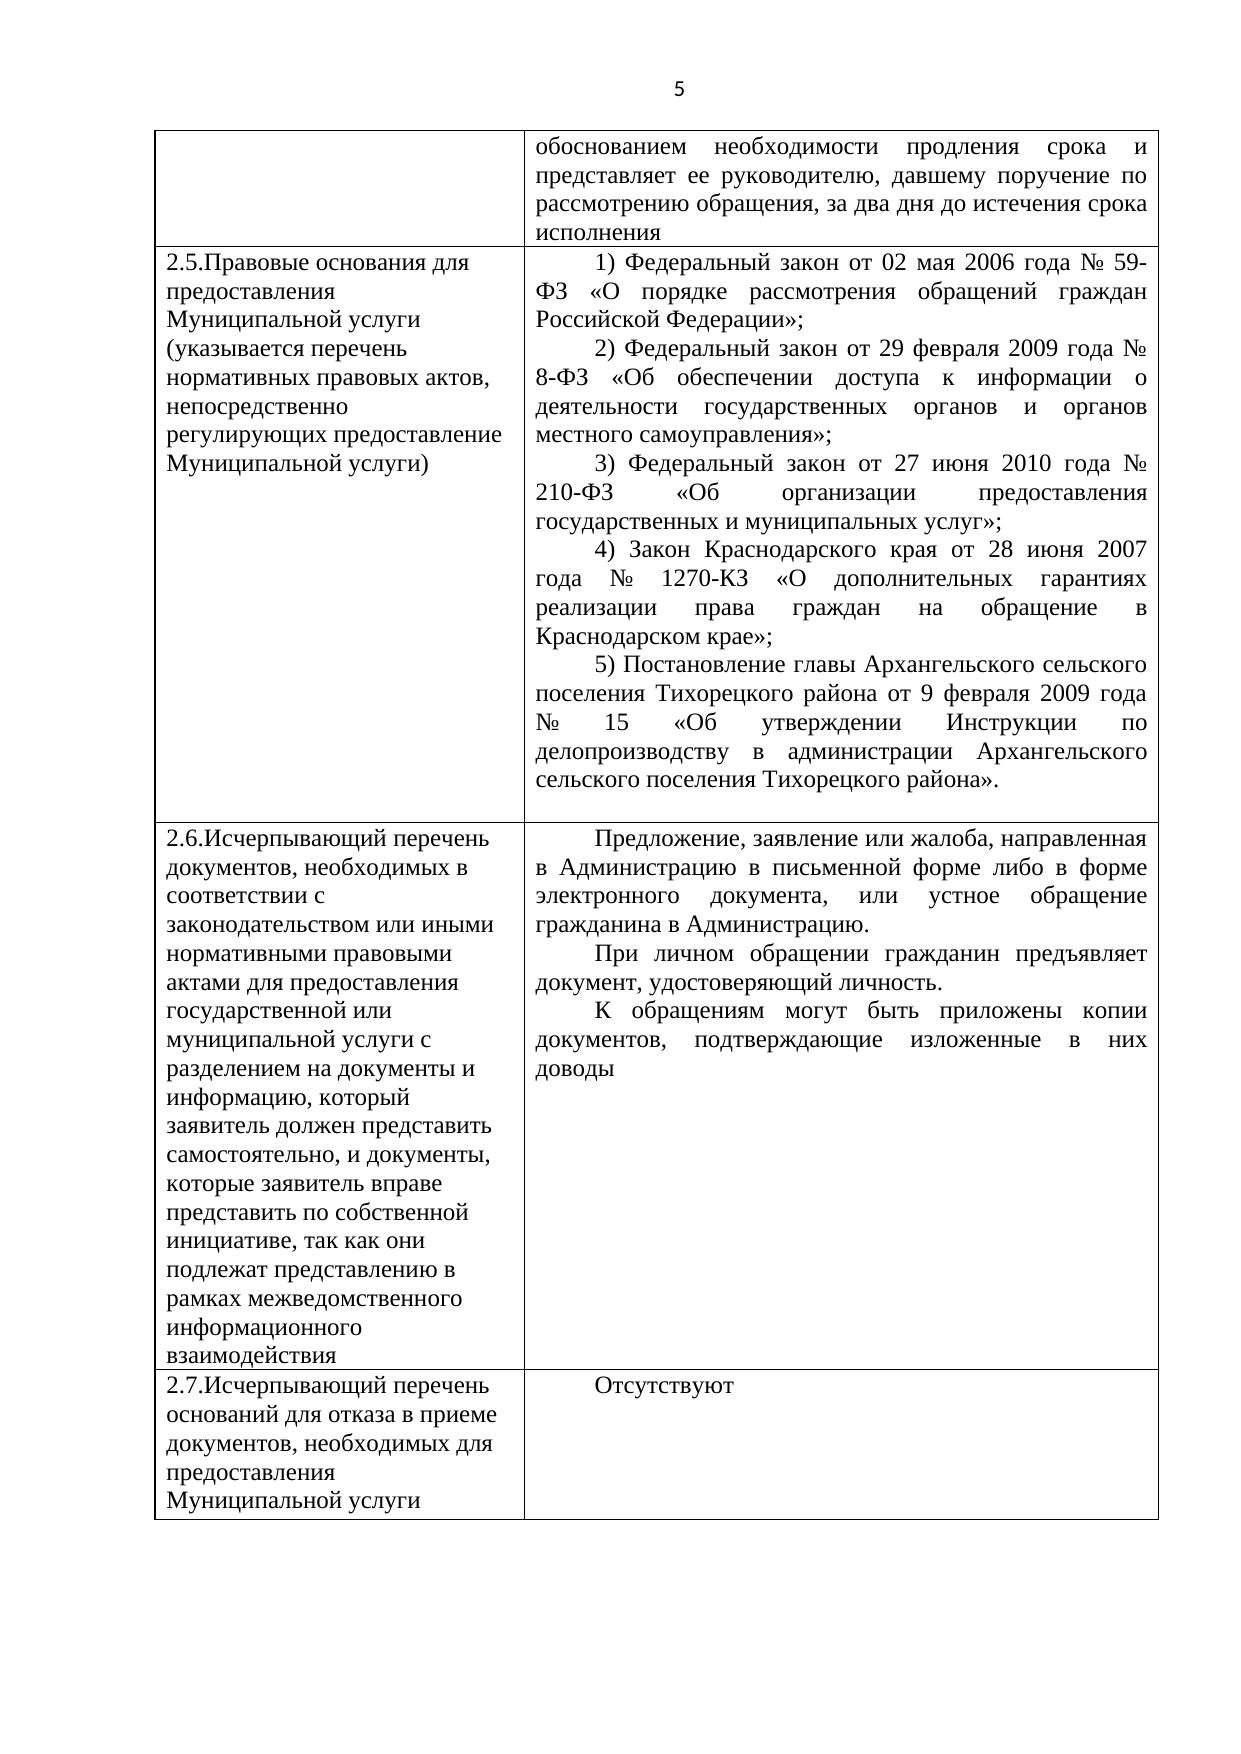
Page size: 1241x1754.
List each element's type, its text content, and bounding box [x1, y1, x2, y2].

table_cell 2.7.Исчерпывающий перечень оснований для отказа в приеме документов, необходимых для предоставления Муниципальной услуги [156, 1370, 524, 1519]
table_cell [525, 131, 1158, 246]
table_cell 1) Федеральный закон от 02 мая 2006 года № 59-ФЗ «О порядке рассмотрения обращений граждан Российской Федерации»; 2) Федеральный закон от 29 февраля 2009 года № 8-ФЗ «Об обеспечении доступа к информации о деятельности государственных органов и органов местного самоуправления»; 3) Федеральный закон от 27 июня 2010 года № 210-ФЗ «Об организации предоставления государственных и муниципальных услуг»; 4) Закон Краснодарского края от 28 июня 2007 года № 1270-КЗ «О дополнительных гарантиях реализации права граждан на обращение в Краснодарском крае»; 5) Постановление главы Архангельского сельского поселения Тихорецкого района от 9 февраля 2009 года № 15 «Об утверждении Инструкции по делопроизводству в администрации Архангельского сельского поселения Тихорецкого района». [525, 247, 1158, 822]
table_cell Предложение, заявление или жалоба, направленная в Администрацию в письменной форме либо в форме электронного документа, или устное обращение гражданина в Администрацию. При личном обращении гражданин предъявляет документ, удостоверяющий личность. К обращениям могут быть приложены копии документов, подтверждающие изложенные в них доводы [525, 823, 1158, 1369]
table_cell Отсутствуют [525, 1370, 1158, 1519]
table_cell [156, 131, 524, 246]
table_cell 2.5.Правовые основания для предоставления Муниципальной услуги (указывается перечень нормативных правовых актов, непосредственно регулирующих предоставление Муниципальной услуги) [156, 247, 524, 822]
table_cell 2.6.Исчерпывающий перечень документов, необходимых в соответствии с законодательством или иными нормативными правовыми актами для предоставления государственной или муниципальной услуги с разделением на документы и информацию, который заявитель должен представить самостоятельно, и документы, которые заявитель вправе представить по собственной инициативе, так как они подлежат представлению в рамках межведомственного информационного взаимодействия [156, 823, 524, 1369]
